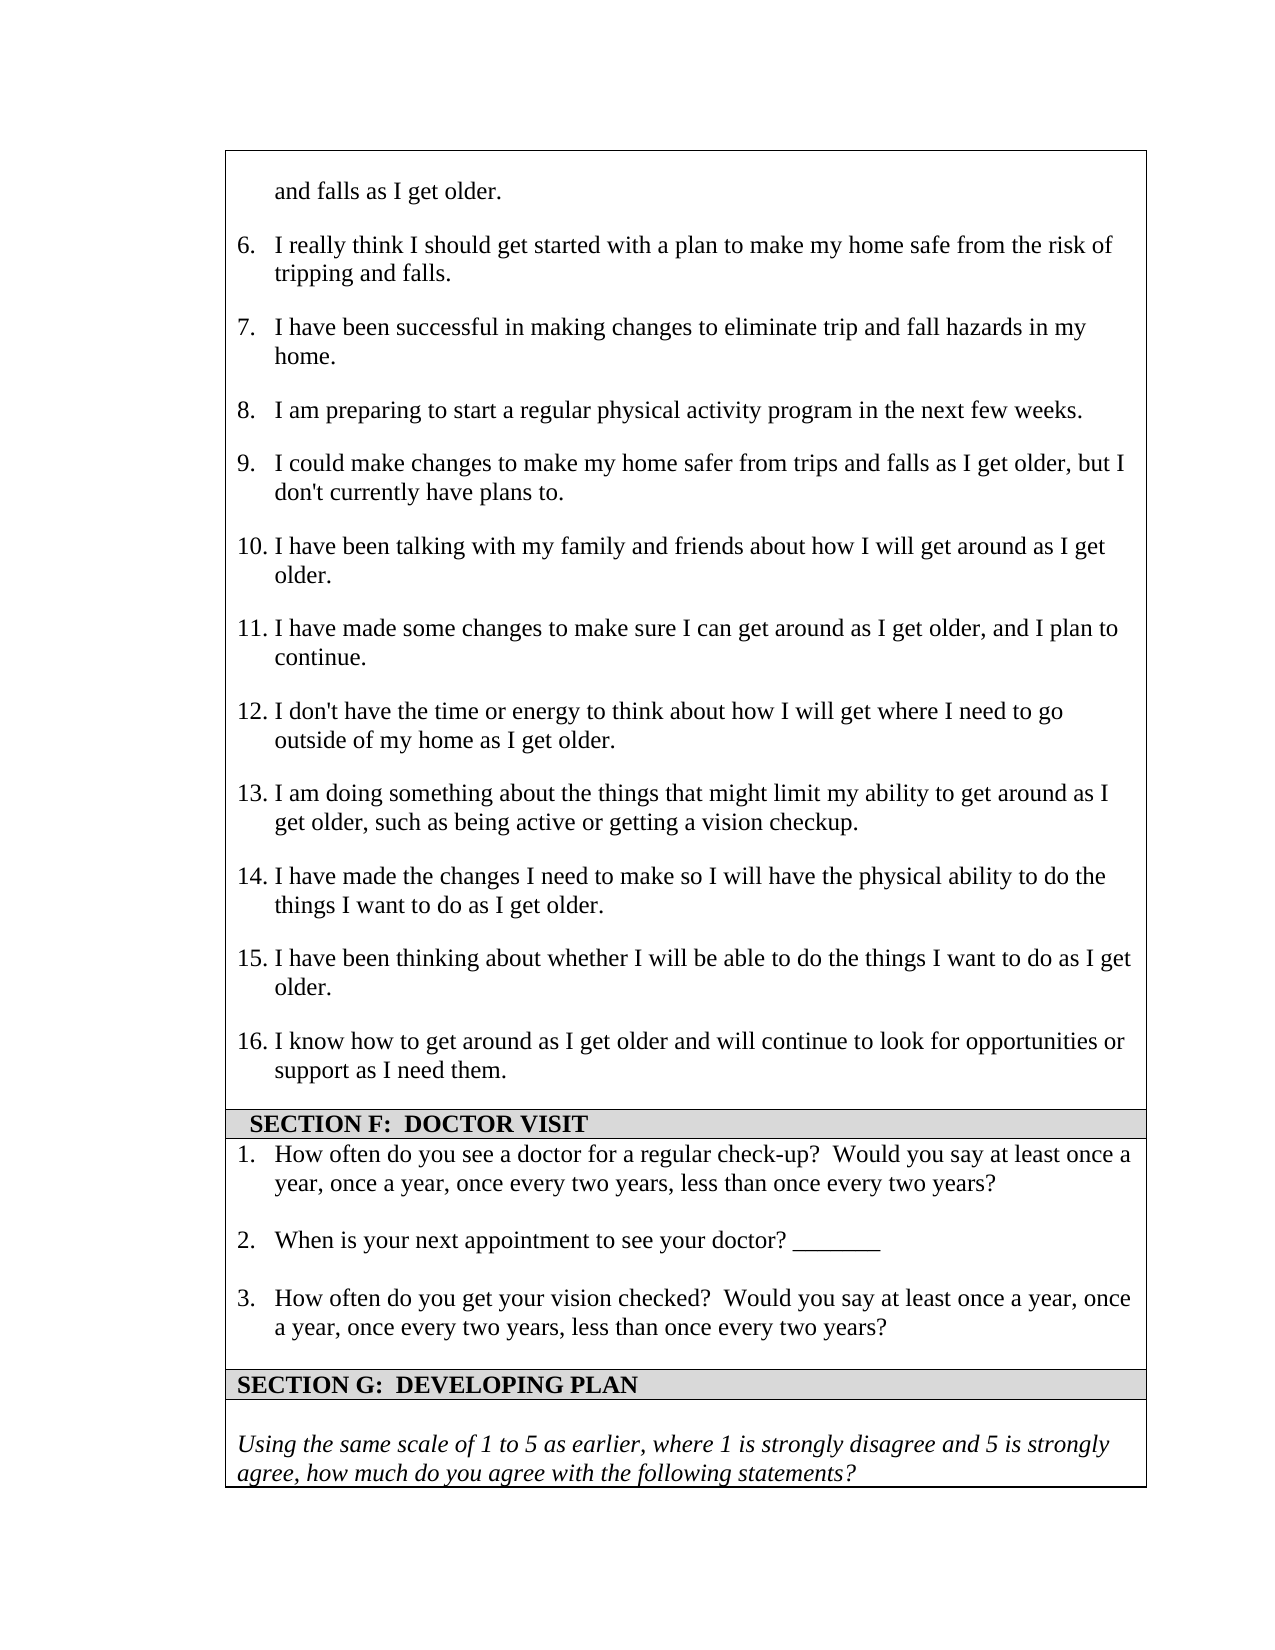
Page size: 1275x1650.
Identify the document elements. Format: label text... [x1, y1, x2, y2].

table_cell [226, 151, 1146, 1108]
table_cell How often do you see a doctor for a regular check-up? Would you say at least once a year, once a year, once every two years, less than once every two years? When is your next appointment to see your doctor? _______ How often do you get your vision checked? Would you say at least once a year, once a year, once every two years, less than once every two years? [226, 1139, 1146, 1369]
table_cell SECTION F: DOCTOR VISIT [226, 1110, 1146, 1138]
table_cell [226, 1400, 1146, 1486]
table_cell SECTION G: DEVELOPING PLAN [226, 1370, 1146, 1399]
